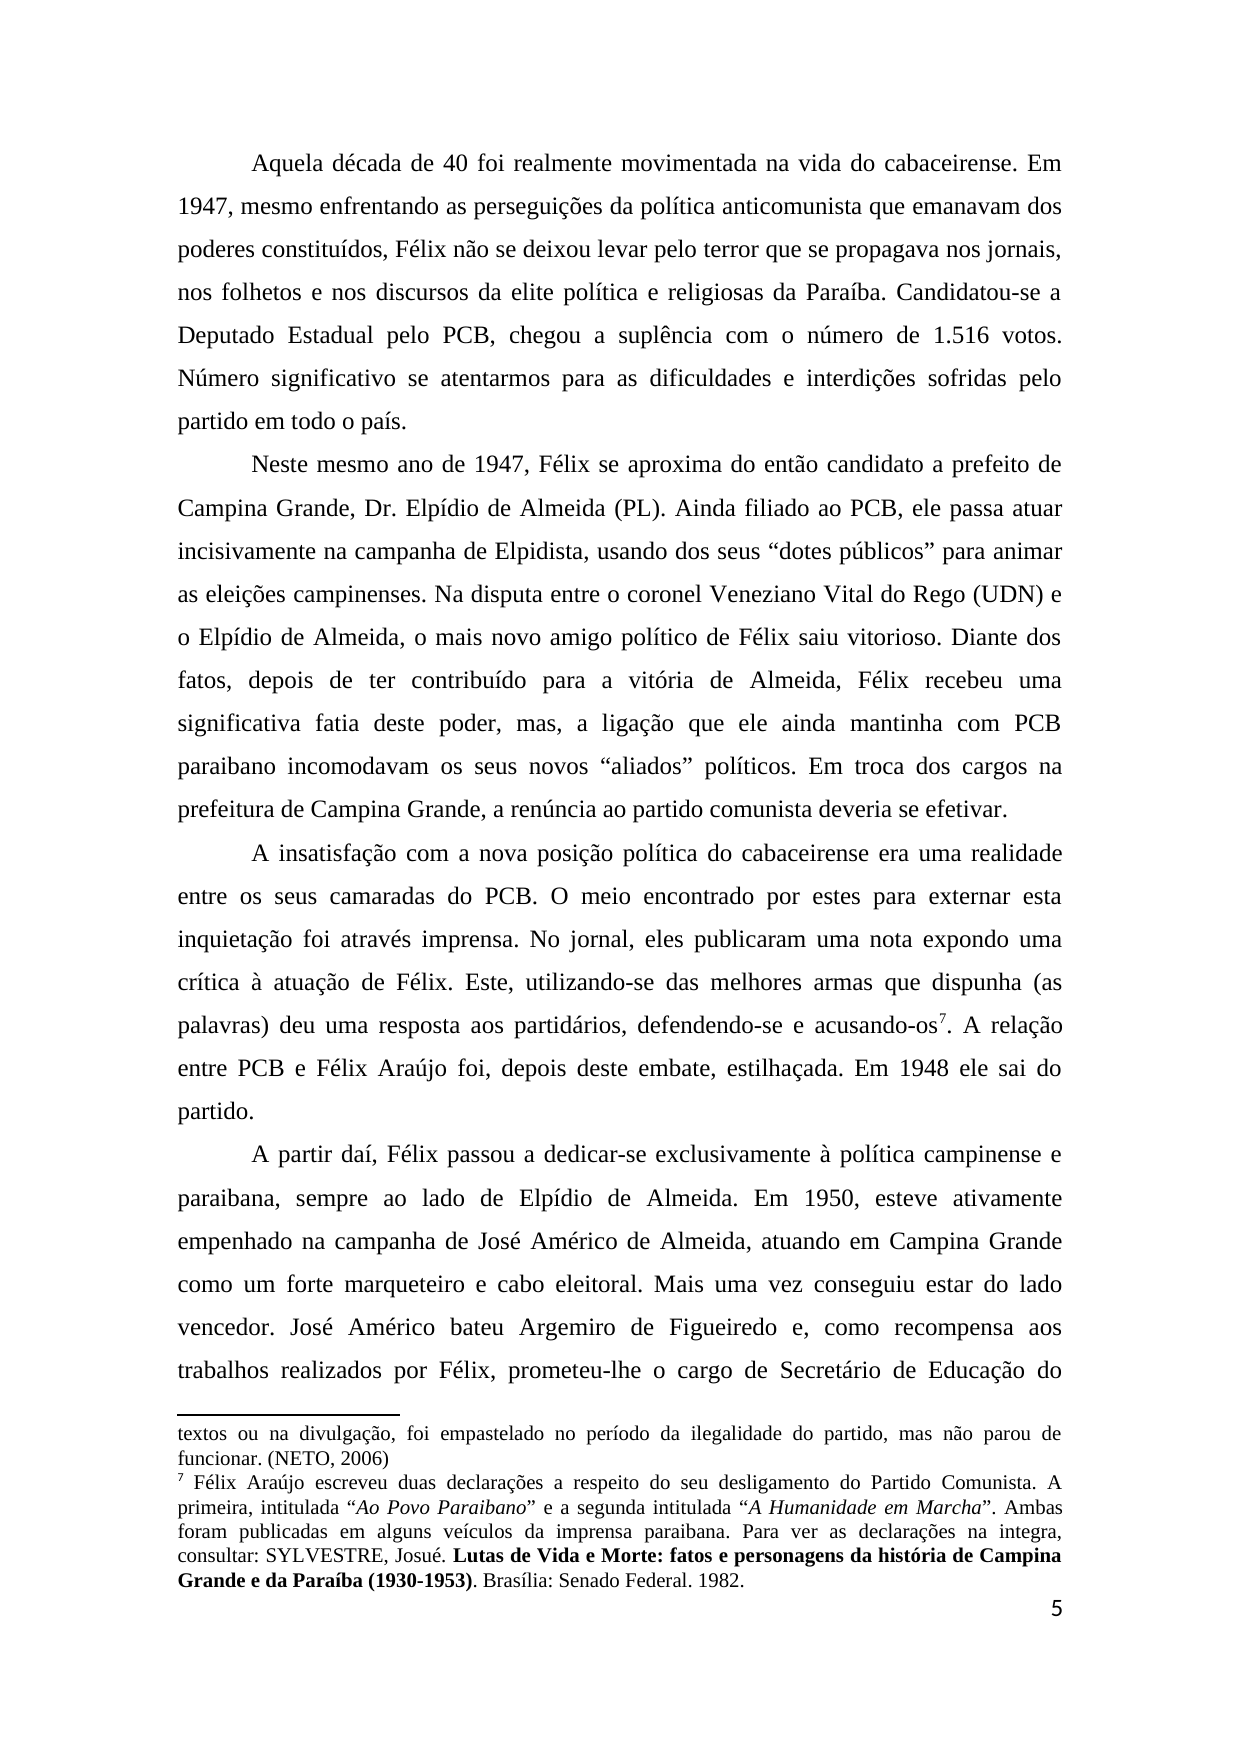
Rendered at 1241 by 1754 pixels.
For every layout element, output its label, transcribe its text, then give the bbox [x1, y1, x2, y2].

text Aquela década de 40 foi realmente movimentada na vida do cabaceirense. Em 1947, mesmo enfrentando as perseguições da política anticomunista que emanavam dos poderes constituídos, Félix não se deixou levar pelo terror que se propagava nos jornais, nos folhetos e nos discursos da elite política e religiosas da Paraíba. Candidatou-se a Deputado Estadual pelo PCB, chegou a suplência com o número de 1.516 votos. Número significativo se atentarmos para as dificuldades e interdições sofridas pelo partido em todo o país. [177, 148, 1063, 435]
text Neste mesmo ano de 1947, Félix se aproxima do então candidato a prefeito de Campina Grande, Dr. Elpídio de Almeida (PL). Ainda filiado ao PCB, ele passa atuar incisivamente na campanha de Elpidista, usando dos seus “dotes públicos” para animar as eleições campinenses. Na disputa entre o coronel Veneziano Vital do Rego (UDN) e o Elpídio de Almeida, o mais novo amigo político de Félix saiu vitorioso. Diante dos fatos, depois de ter contribuído para a vitória de Almeida, Félix recebeu uma significativa fatia deste poder, mas, a ligação que ele ainda mantinha com PCB paraibano incomodavam os seus novos “aliados” políticos. Em troca dos cargos na prefeitura de Campina Grande, a renúncia ao partido comunista deveria se efetivar. [177, 449, 1063, 823]
text A insatisfação com a nova posição política do cabaceirense era uma realidade entre os seus camaradas do PCB. O meio encontrado por estes para externar esta inquietação foi através imprensa. No jornal, eles publicaram uma nota expondo uma crítica à atuação de Félix. Este, utilizando-se das melhores armas que dispunha (as palavras) deu uma resposta aos partidários, defendendo-se e acusando-os. A relação entre PCB e Félix Araújo foi, depois deste embate, estilhaçada. Em 1948 ele sai do partido. [177, 838, 1063, 1125]
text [177, 1139, 1063, 1384]
